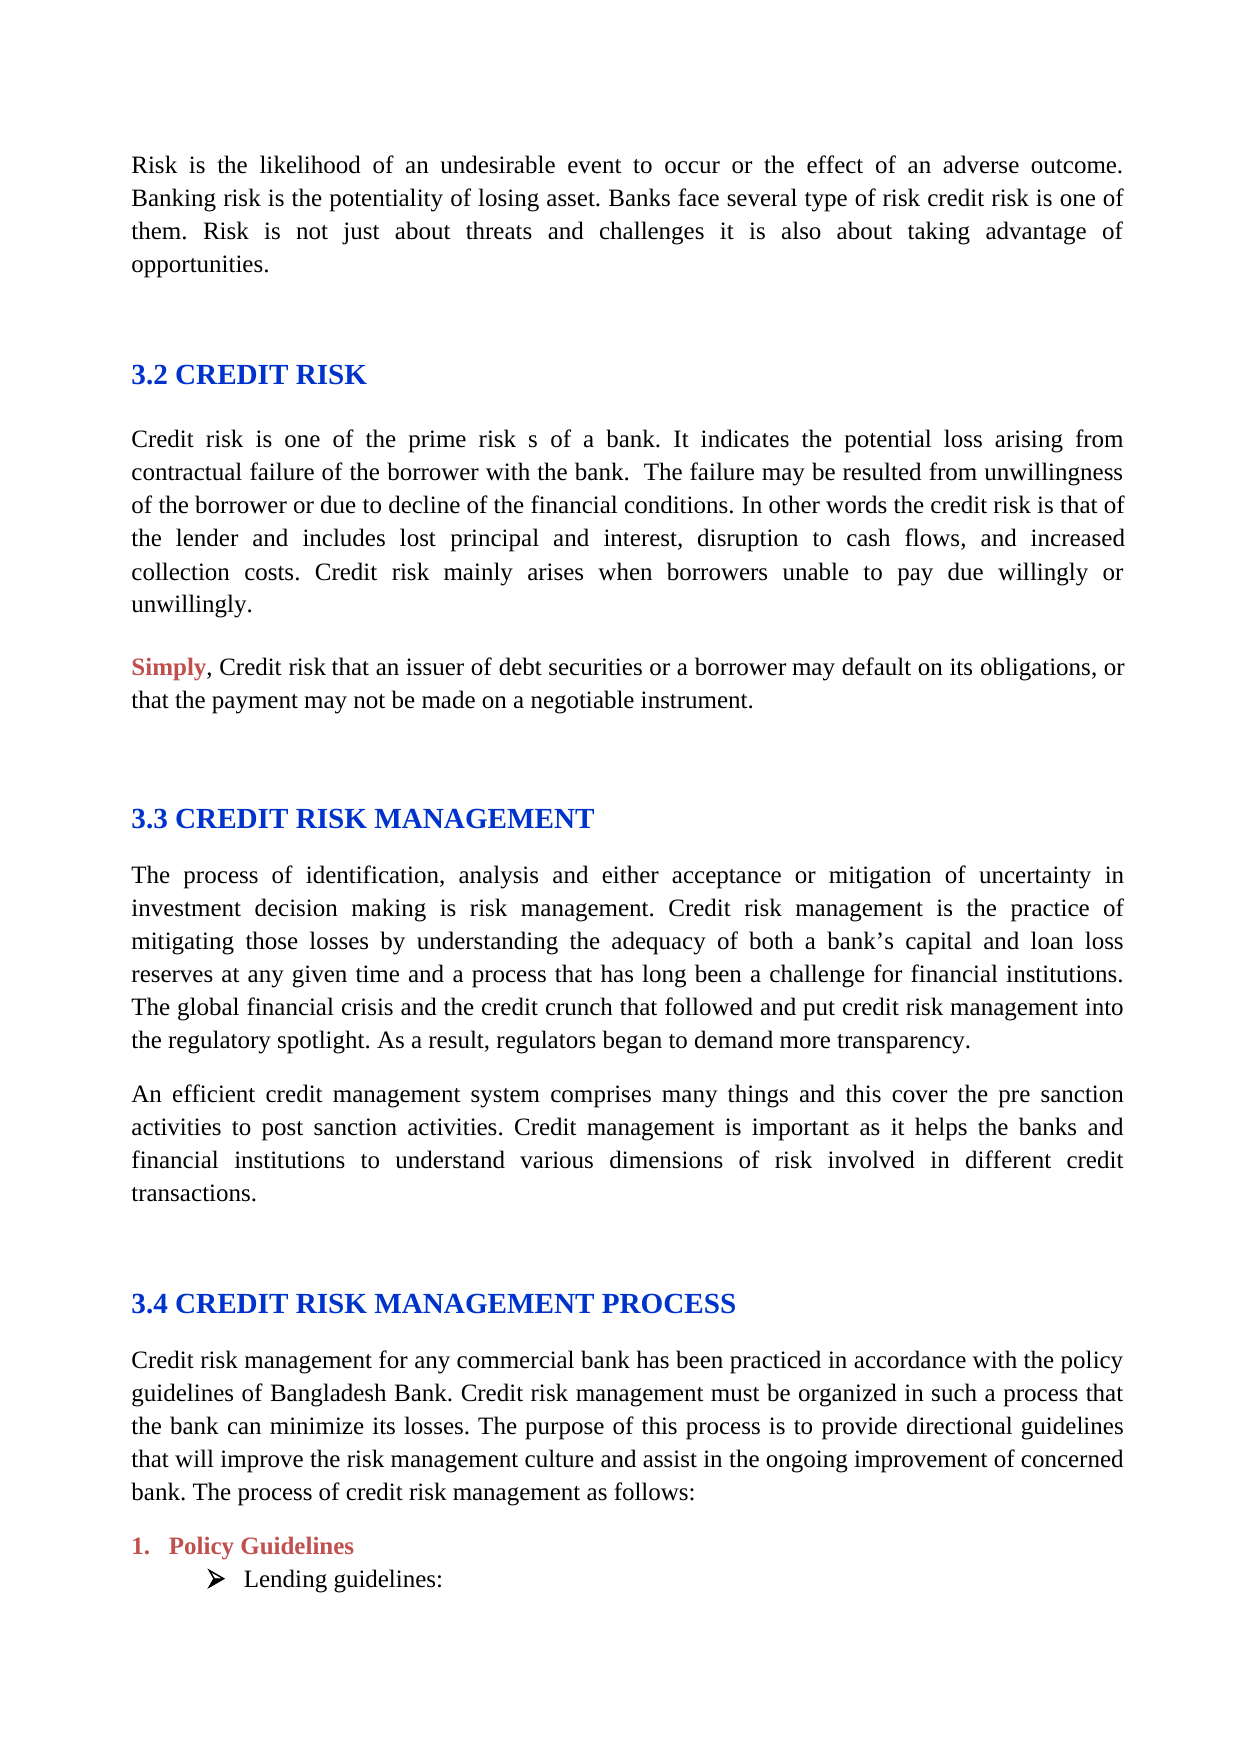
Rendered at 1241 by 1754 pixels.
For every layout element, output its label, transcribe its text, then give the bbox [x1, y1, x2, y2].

list Policy Guidelines [131, 1531, 1125, 1560]
text Simply, Credit risk that an issuer of debt securities or a borrower may default on its obligations, or that the payment may not be made on a negotiable instrument. [131, 652, 1125, 713]
text Risk is the likelihood of an undesirable event to occur or the effect of an adverse outcome. Banking risk is the potentiality of losing asset. Banks face several type of risk credit risk is one of them. Risk is not just about threats and challenges it is also about taking advantage of opportunities. [131, 150, 1125, 278]
list Lending guidelines: [206, 1564, 1125, 1593]
text Credit risk management for any commercial bank has been practiced in accordance with the policy guidelines of Bangladesh Bank. Credit risk management must be organized in such a process that the bank can minimize its losses. The purpose of this process is to provide directional guidelines that will improve the risk management culture and assist in the ongoing improvement of concerned bank. The process of credit risk management as follows: [131, 1345, 1125, 1506]
text 3.4 CREDIT RISK MANAGEMENT PROCESS [131, 1286, 1125, 1319]
text 3.3 CREDIT RISK MANAGEMENT [131, 801, 1125, 834]
text An efficient credit management system comprises many things and this cover the pre sanction activities to post sanction activities. Credit management is important as it helps the banks and financial institutions to understand various dimensions of risk involved in different credit transactions. [131, 1079, 1125, 1207]
text 3.2 CREDIT RISK [131, 357, 1125, 390]
text Credit risk is one of the prime risk s of a bank. It indicates the potential loss arising from contractual failure of the borrower with the bank. The failure may be resulted from unwillingness of the borrower or due to decline of the financial conditions. In other words the credit risk is that of the lender and includes lost principal and interest, disruption to cash flows, and increased collection costs. Credit risk mainly arises when borrowers unable to pay due willingly or unwillingly. [131, 424, 1125, 618]
text The process of identification, analysis and either acceptance or mitigation of uncertainty in investment decision making is risk management. Credit risk management is the practice of mitigating those losses by understanding the adequacy of both a bank’s capital and loan loss reserves at any given time and a process that has long been a challenge for financial institutions. The global financial crisis and the credit crunch that followed and put credit risk management into the regulatory spotlight. As a result, regulators began to demand more transparency. [131, 860, 1125, 1054]
